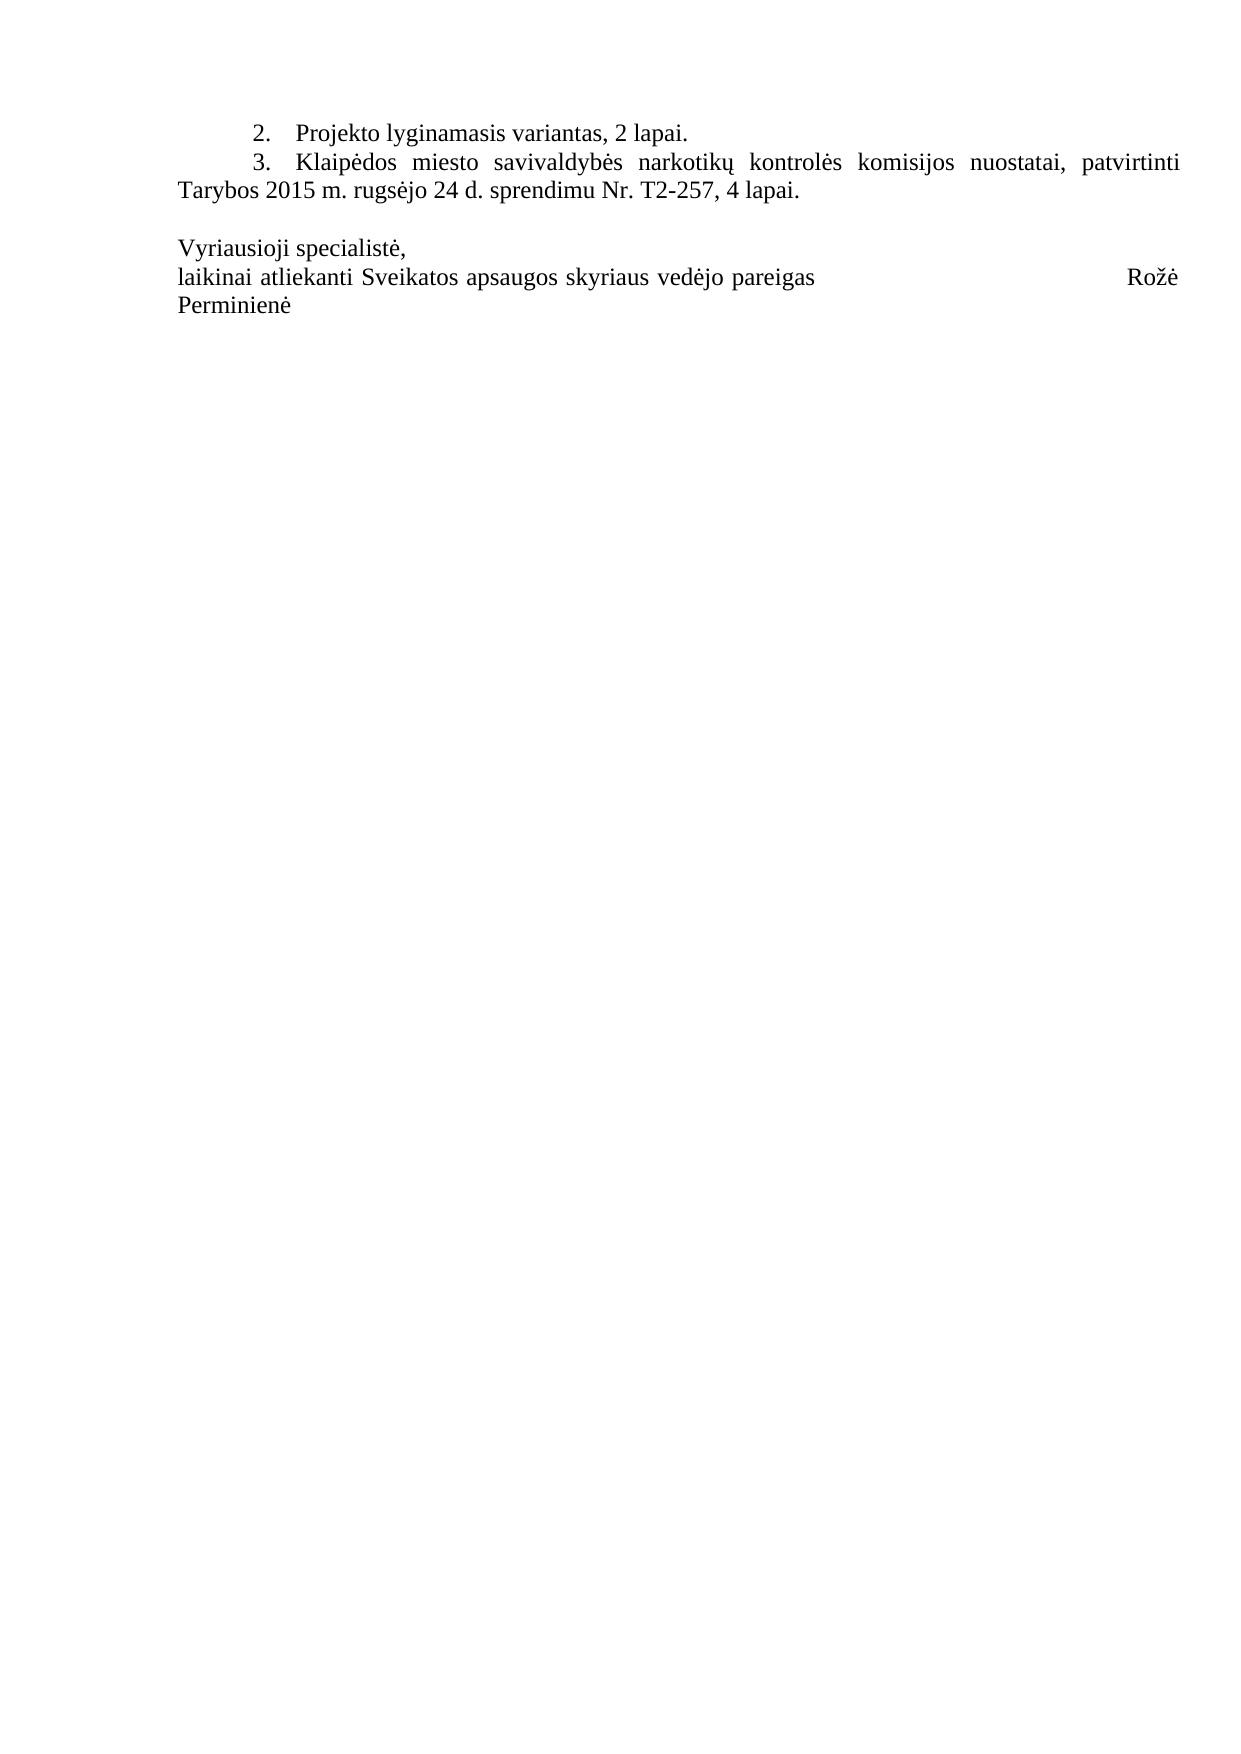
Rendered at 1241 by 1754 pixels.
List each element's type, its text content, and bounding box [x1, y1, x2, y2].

text Vyriausioji specialistė, [177, 233, 1181, 262]
list Projekto lyginamasis variantas, 2 lapai. [177, 118, 1181, 147]
list Klaipėdos miesto savivaldybės narkotikų kontrolės komisijos nuostatai, patvirtinti Tarybos 2015 m. rugsėjo 24 d. sprendimu Nr. T2-257, 4 lapai. [177, 147, 1181, 204]
text laikinai atliekanti Sveikatos apsaugos skyriaus vedėjo pareigas Rožė Perminienė [177, 262, 1181, 319]
